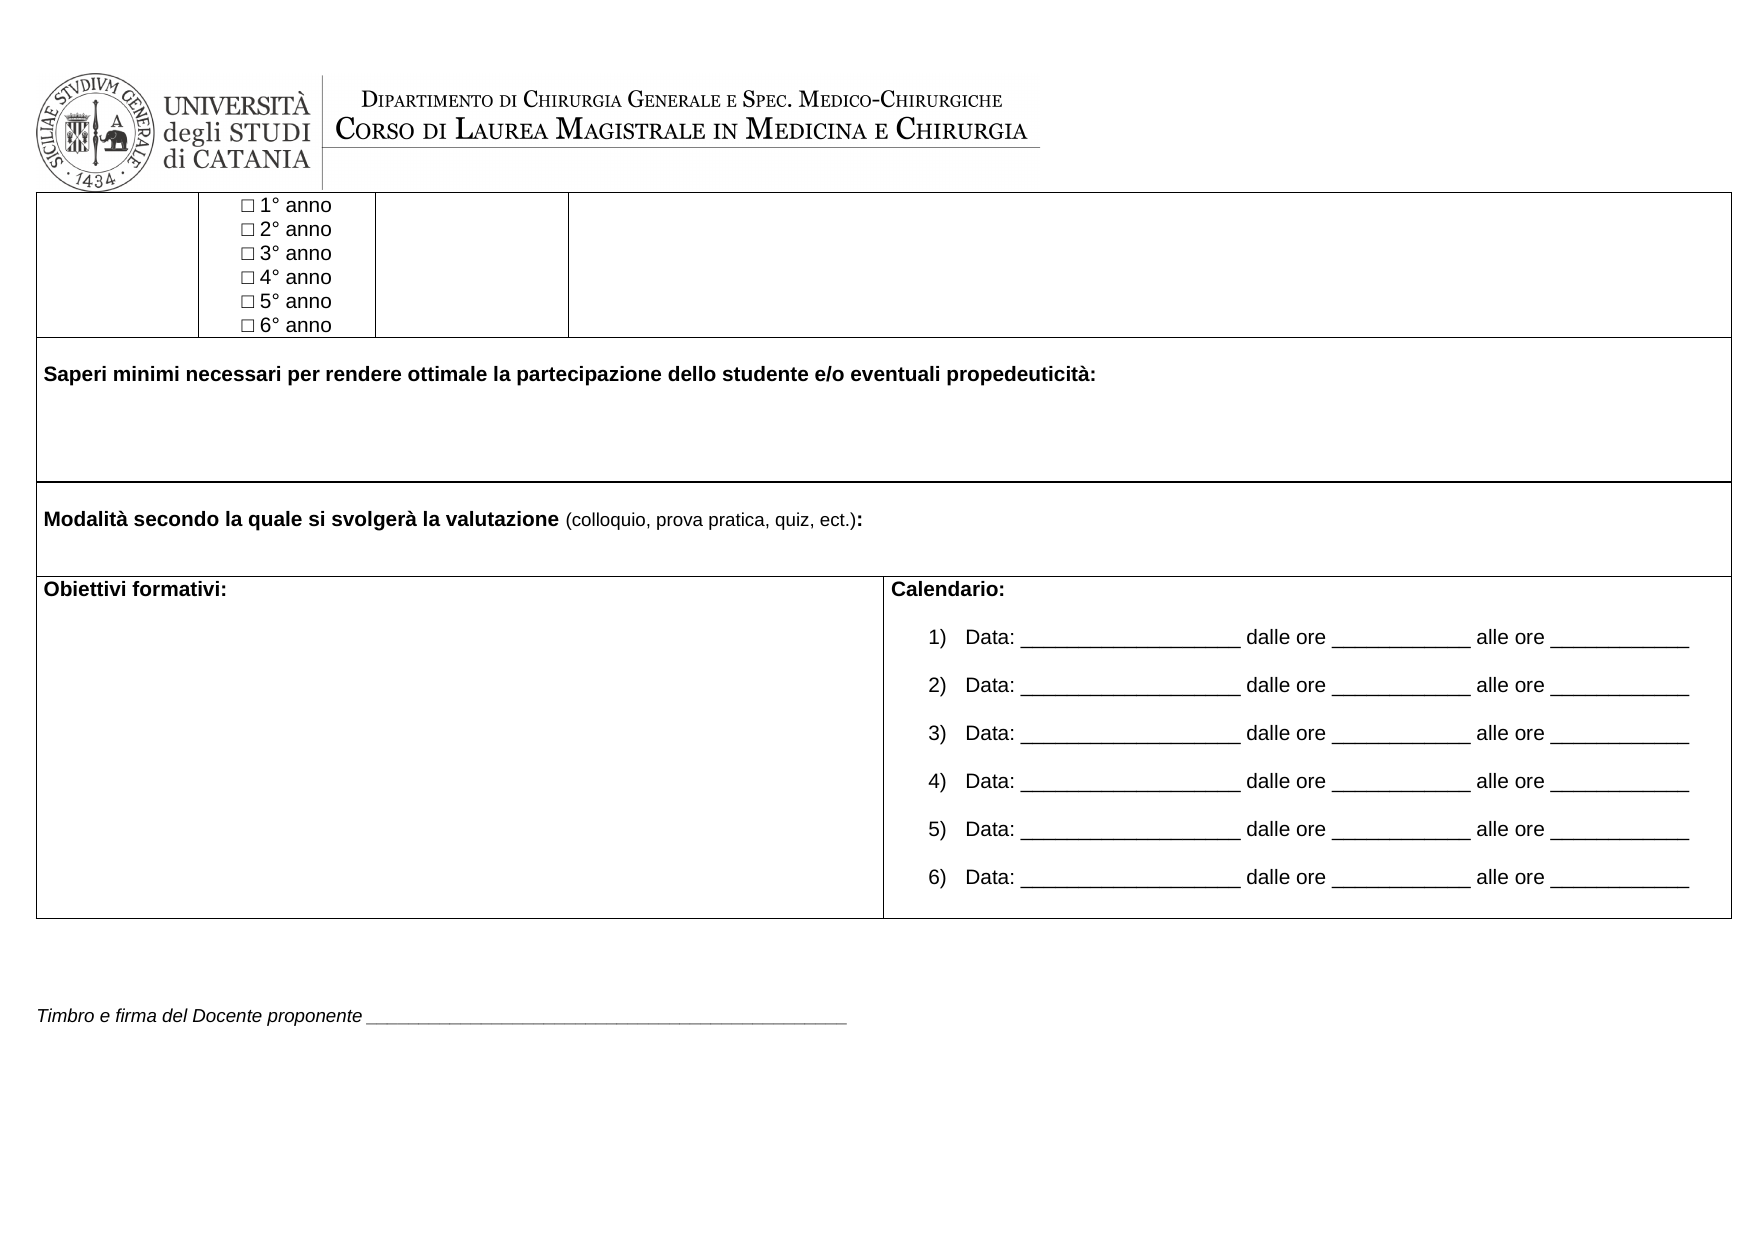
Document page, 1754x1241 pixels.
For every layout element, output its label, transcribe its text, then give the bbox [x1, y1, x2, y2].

table_cell [569, 193, 1731, 337]
table_cell Calendario: Data: ___________________ dalle ore ____________ alle ore ____________ Data: ___________________ dalle ore ____________ alle ore ____________ Data: ___________________ dalle ore ____________ alle ore ____________ Data: ___________________ dalle ore ____________ alle ore ____________ Data: ___________________ dalle ore ____________ alle ore ____________ Data: ___________________ dalle ore ____________ alle ore ____________ [884, 577, 1731, 918]
text Timbro e firma del Docente proponente ______________________________________________ [36, 1005, 1724, 1027]
table_cell Modalità secondo la quale si svolgerà la valutazione (colloquio, prova pratica, quiz, ect.): [37, 483, 1731, 576]
table_cell [37, 193, 198, 337]
table_cell [376, 193, 568, 337]
table_cell Obiettivi formativi: [37, 577, 883, 918]
table_cell □ 1° anno □ 2° anno □ 3° anno □ 4° anno □ 5° anno □ 6° anno [199, 193, 375, 337]
table_cell Saperi minimi necessari per rendere ottimale la partecipazione dello studente e/o eventuali propedeuticità: [37, 338, 1731, 481]
picture [36, 73, 1040, 192]
